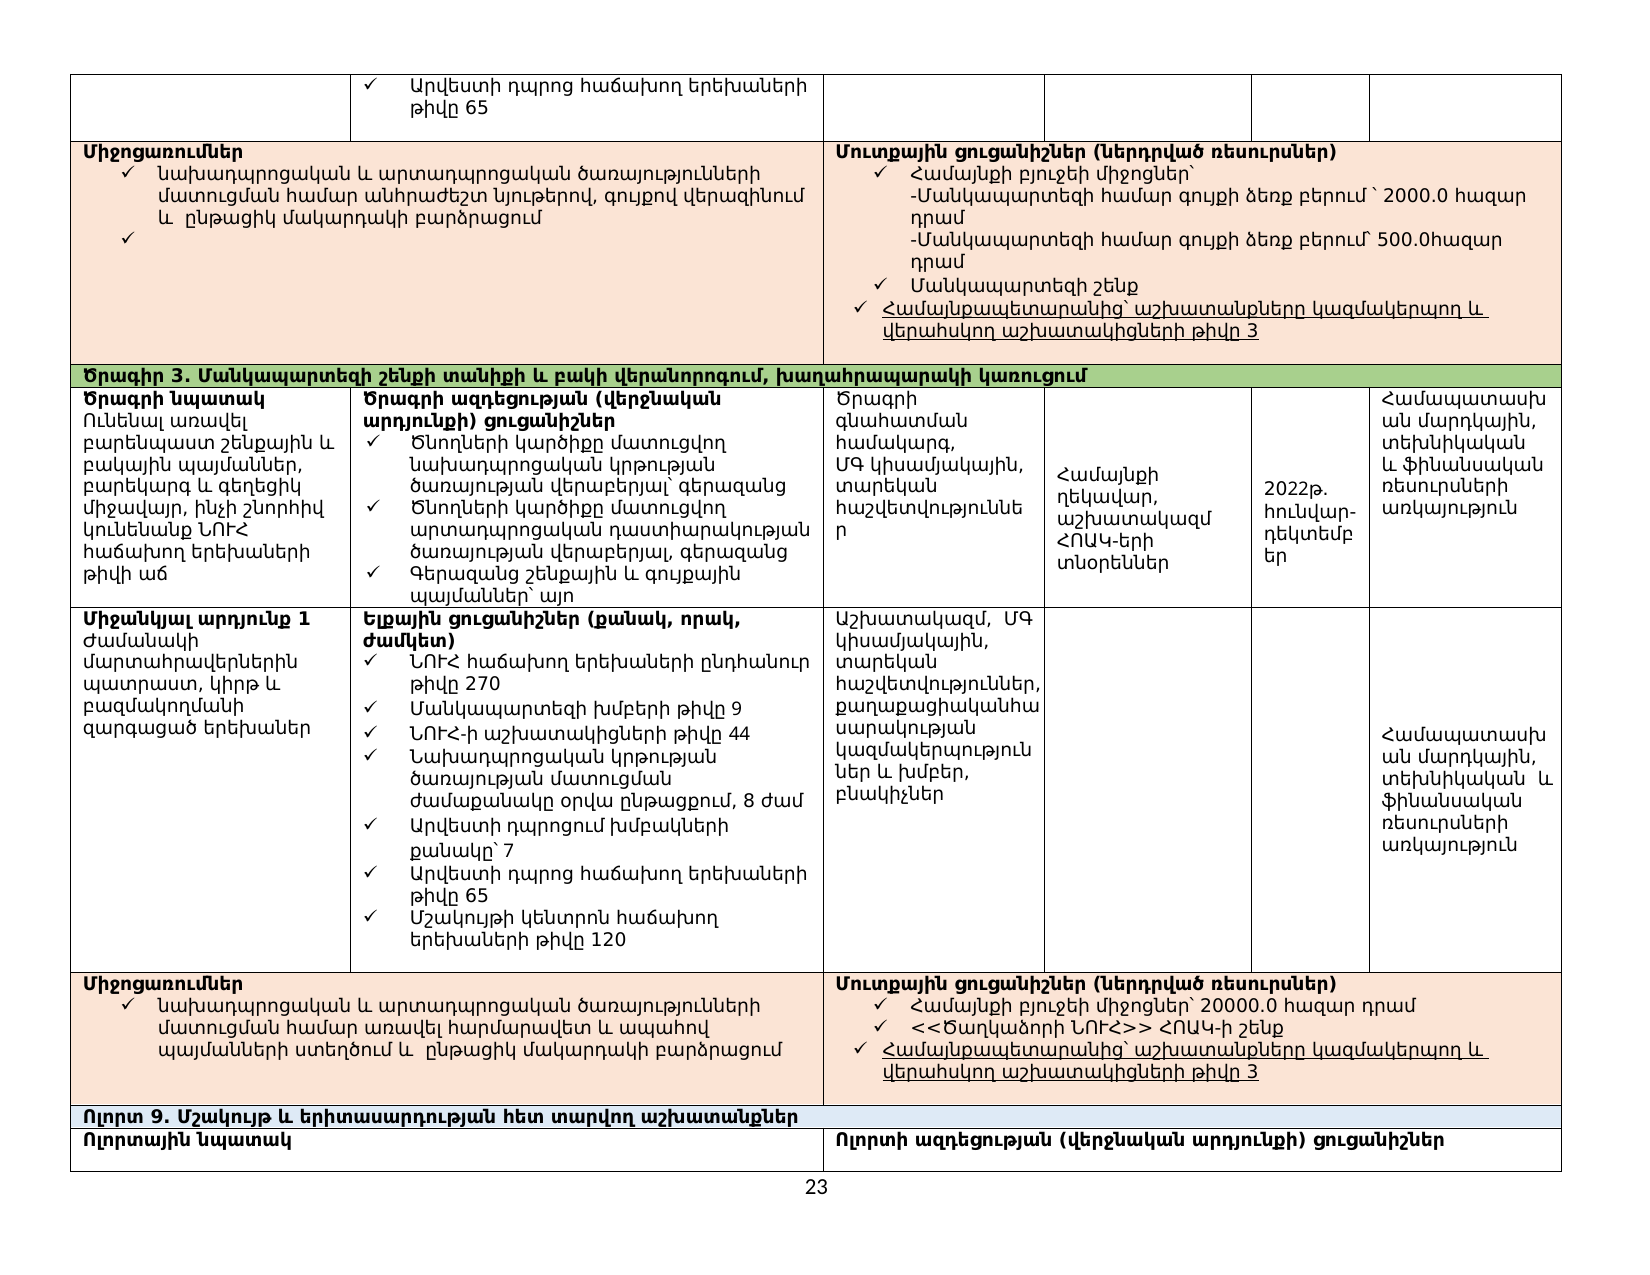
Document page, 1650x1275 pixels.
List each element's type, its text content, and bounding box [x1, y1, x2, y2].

table_cell Միջոցառումներ նախադպրոցական և արտադպրոցական ծառայությունների մատուցման համար առավել հարմարավետ և ապահով պայմանների ստեղծում և ընթացիկ մակարդակի բարձրացում [71, 973, 823, 1104]
table_cell Համայնքի ղեկավար, աշխատակազմ ՀՈԱԿ-երի տնօրեններ [1045, 388, 1251, 607]
table_cell [1252, 75, 1369, 141]
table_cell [351, 75, 823, 141]
table_cell Համապատասխան մարդկային, տեխնիկական և ֆինանսական ռեսուրսների առկայություն [1370, 388, 1561, 607]
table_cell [824, 75, 1044, 141]
table_cell Ծրագրի գնահատման համակարգ, ՄԳ կիսամյակային, տարեկան հաշվետվություններ [824, 388, 1044, 607]
table_cell Համապատասխան մարդկային, տեխնիկական և ֆինանսական ռեսուրսների առկայություն [1370, 608, 1561, 972]
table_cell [71, 1129, 823, 1171]
table_cell Ծրագիր 3. Մանկապարտեզի շենքի տանիքի և բակի վերանորոգում, խաղահրապարակի կառուցում [71, 365, 1561, 387]
table_cell Ծրագրի նպատակ Ունենալ առավել բարենպաստ շենքային և բակային պայմաններ, բարեկարգ և գեղեցիկ միջավայր, ինչի շնորհիվ կունենանք ՆՈՒՀ հաճախող երեխաների թիվի աճ [71, 388, 350, 607]
table_cell Ոլորտ 9. Մշակույթ և երիտասարդության հետ տարվող աշխատանքներ [71, 1106, 1561, 1127]
table_cell Միջոցառումներ նախադպրոցական և արտադպրոցական ծառայությունների մատուցման համար անհրաժեշտ նյութերով, գույքով վերազինում և ընթացիկ մակարդակի բարձրացում [71, 142, 823, 364]
table_cell Մուտքային ցուցանիշներ (ներդրված ռեսուրսներ) Համայնքի բյուջեի միջոցներ՝ -Մանկապարտեզի համար գույքի ձեռք բերում ՝ 2000.0 հազար դրամ -Մանկապարտեզի համար գույքի ձեռք բերում՝ 500.0հազար դրամ Մանկապարտեզի շենք Համայնքապետարանից՝ աշխատանքները կազմակերպող և վերահսկող աշխատակիցների թիվը 3 [824, 142, 1561, 364]
table_cell [1045, 75, 1251, 141]
table_cell Ելքային ցուցանիշներ (քանակ, որակ, ժամկետ) ՆՈՒՀ հաճախող երեխաների ընդհանուր թիվը 270 Մանկապարտեզի խմբերի թիվը 9 ՆՈՒՀ-ի աշխատակիցների թիվը 44 Նախադպրոցական կրթության ծառայության մատուցման ժամաքանակը օրվա ընթացքում, 8 ժամ Արվեստի դպրոցում խմբակների քանակը՝ 7 Արվեստի դպրոց հաճախող երեխաների թիվը 65 Մշակույթի կենտրոն հաճախող երեխաների թիվը 120 [351, 608, 823, 972]
table_cell [1045, 608, 1251, 972]
table_cell Ծրագրի ազդեցության (վերջնական արդյունքի) ցուցանիշներ Ծնողների կարծիքը մատուցվող նախադպրոցական կրթության ծառայության վերաբերյալ՝ գերազանց Ծնողների կարծիքը մատուցվող արտադպրոցական դաստիարակության ծառայության վերաբերյալ, գերազանց Գերազանց շենքային և գույքային պայմաններ՝ այո [351, 388, 823, 607]
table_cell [71, 75, 350, 141]
table_cell Աշխատակազմ, ՄԳ կիսամյակային, տարեկան հաշվետվություններ, քաղաքացիականհասարակության կազմակերպություններ և խմբեր, բնակիչներ [824, 608, 1044, 972]
table_cell Միջանկյալ արդյունք 1 Ժամանակի մարտահրավերներին պատրաստ, կիրթ և բազմակողմանի զարգացած երեխաներ [71, 608, 350, 972]
table_cell Մուտքային ցուցանիշներ (ներդրված ռեսուրսներ) Համայնքի բյուջեի միջոցներ՝ 20000.0 հազար դրամ <<Ծաղկաձորի ՆՈՒՀ>> ՀՈԱԿ-ի շենք Համայնքապետարանից՝ աշխատանքները կազմակերպող և վերահսկող աշխատակիցների թիվը 3 [824, 973, 1561, 1104]
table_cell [824, 1129, 1561, 1171]
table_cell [1370, 75, 1561, 141]
table_cell [1252, 608, 1369, 972]
table_cell 2022թ. հունվար- դեկտեմբեր [1252, 388, 1369, 607]
